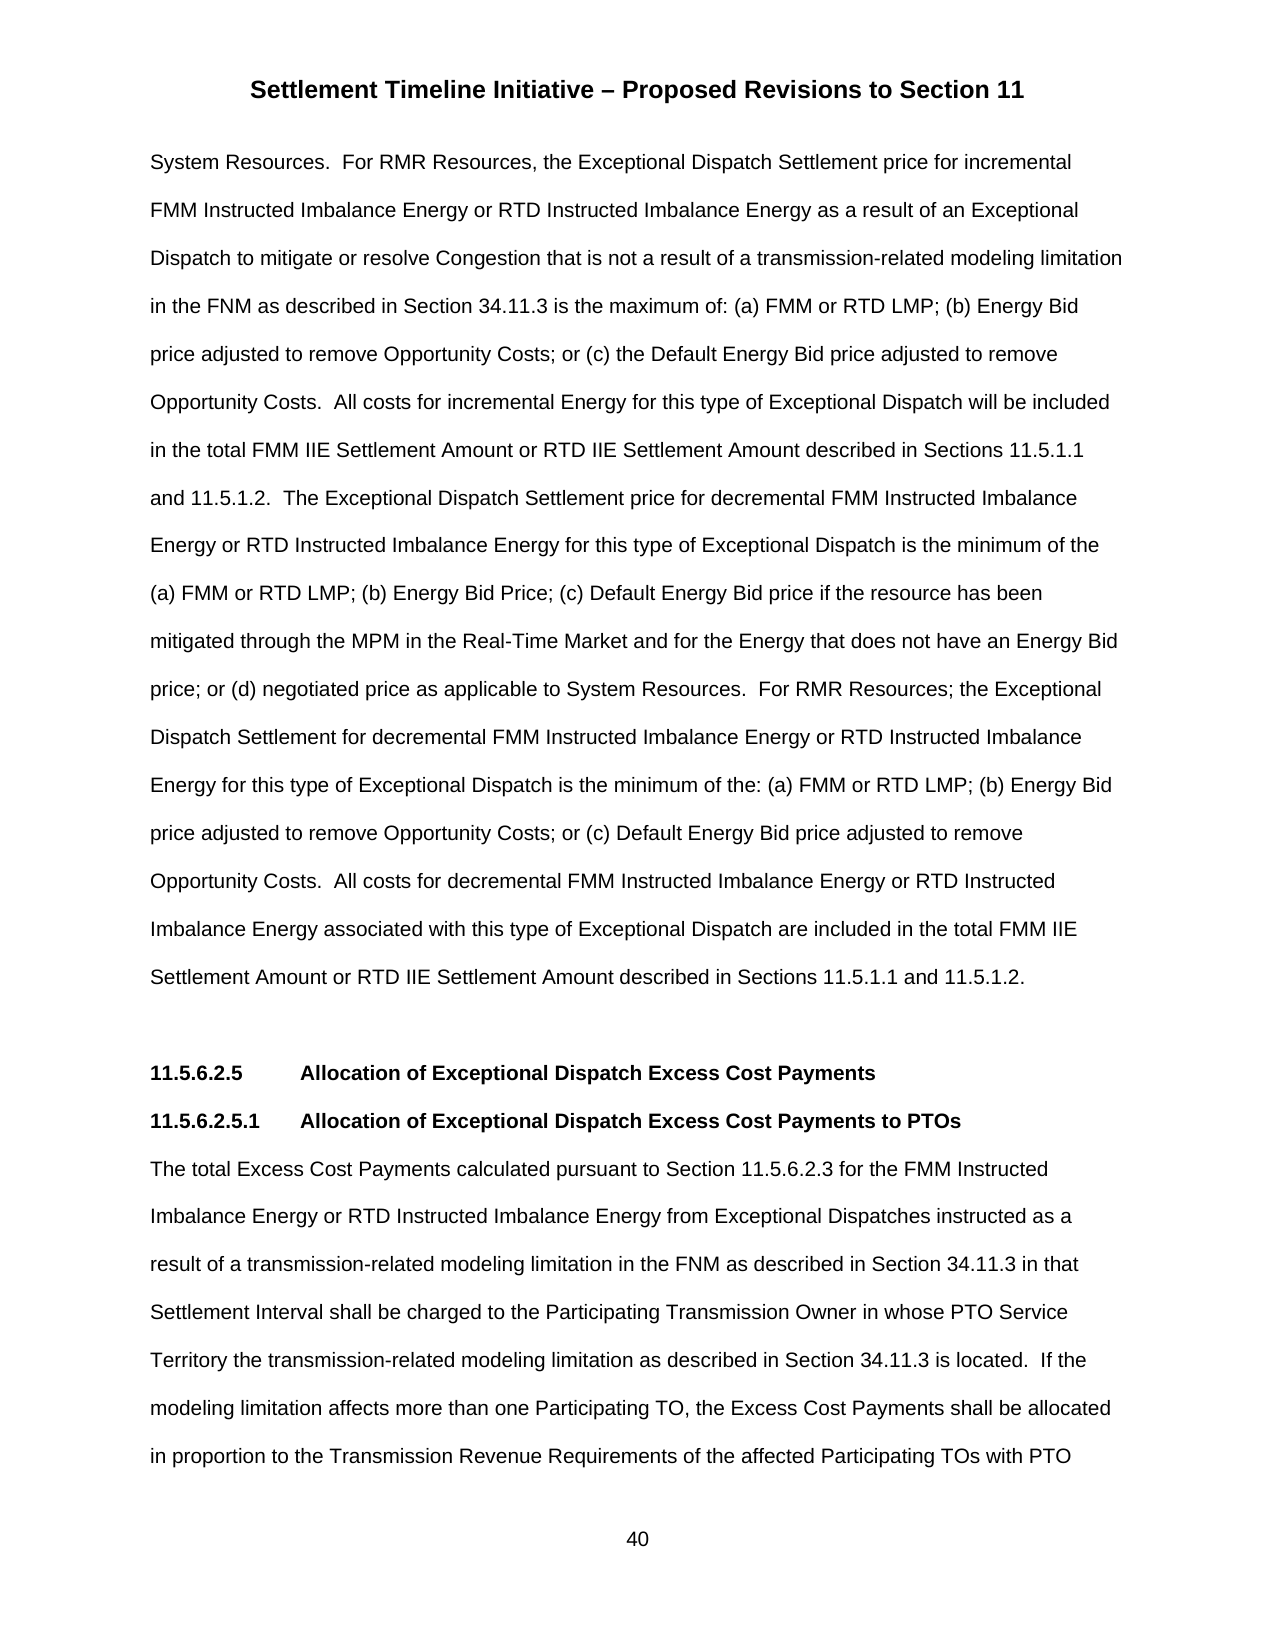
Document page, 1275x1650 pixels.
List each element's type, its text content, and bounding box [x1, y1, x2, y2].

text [150, 150, 1125, 988]
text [150, 1156, 1125, 1468]
text 11.5.6.2.5.1 Allocation of Exceptional Dispatch Excess Cost Payments to PTOs [150, 1108, 1125, 1132]
text 11.5.6.2.5 Allocation of Exceptional Dispatch Excess Cost Payments [150, 1061, 1125, 1084]
